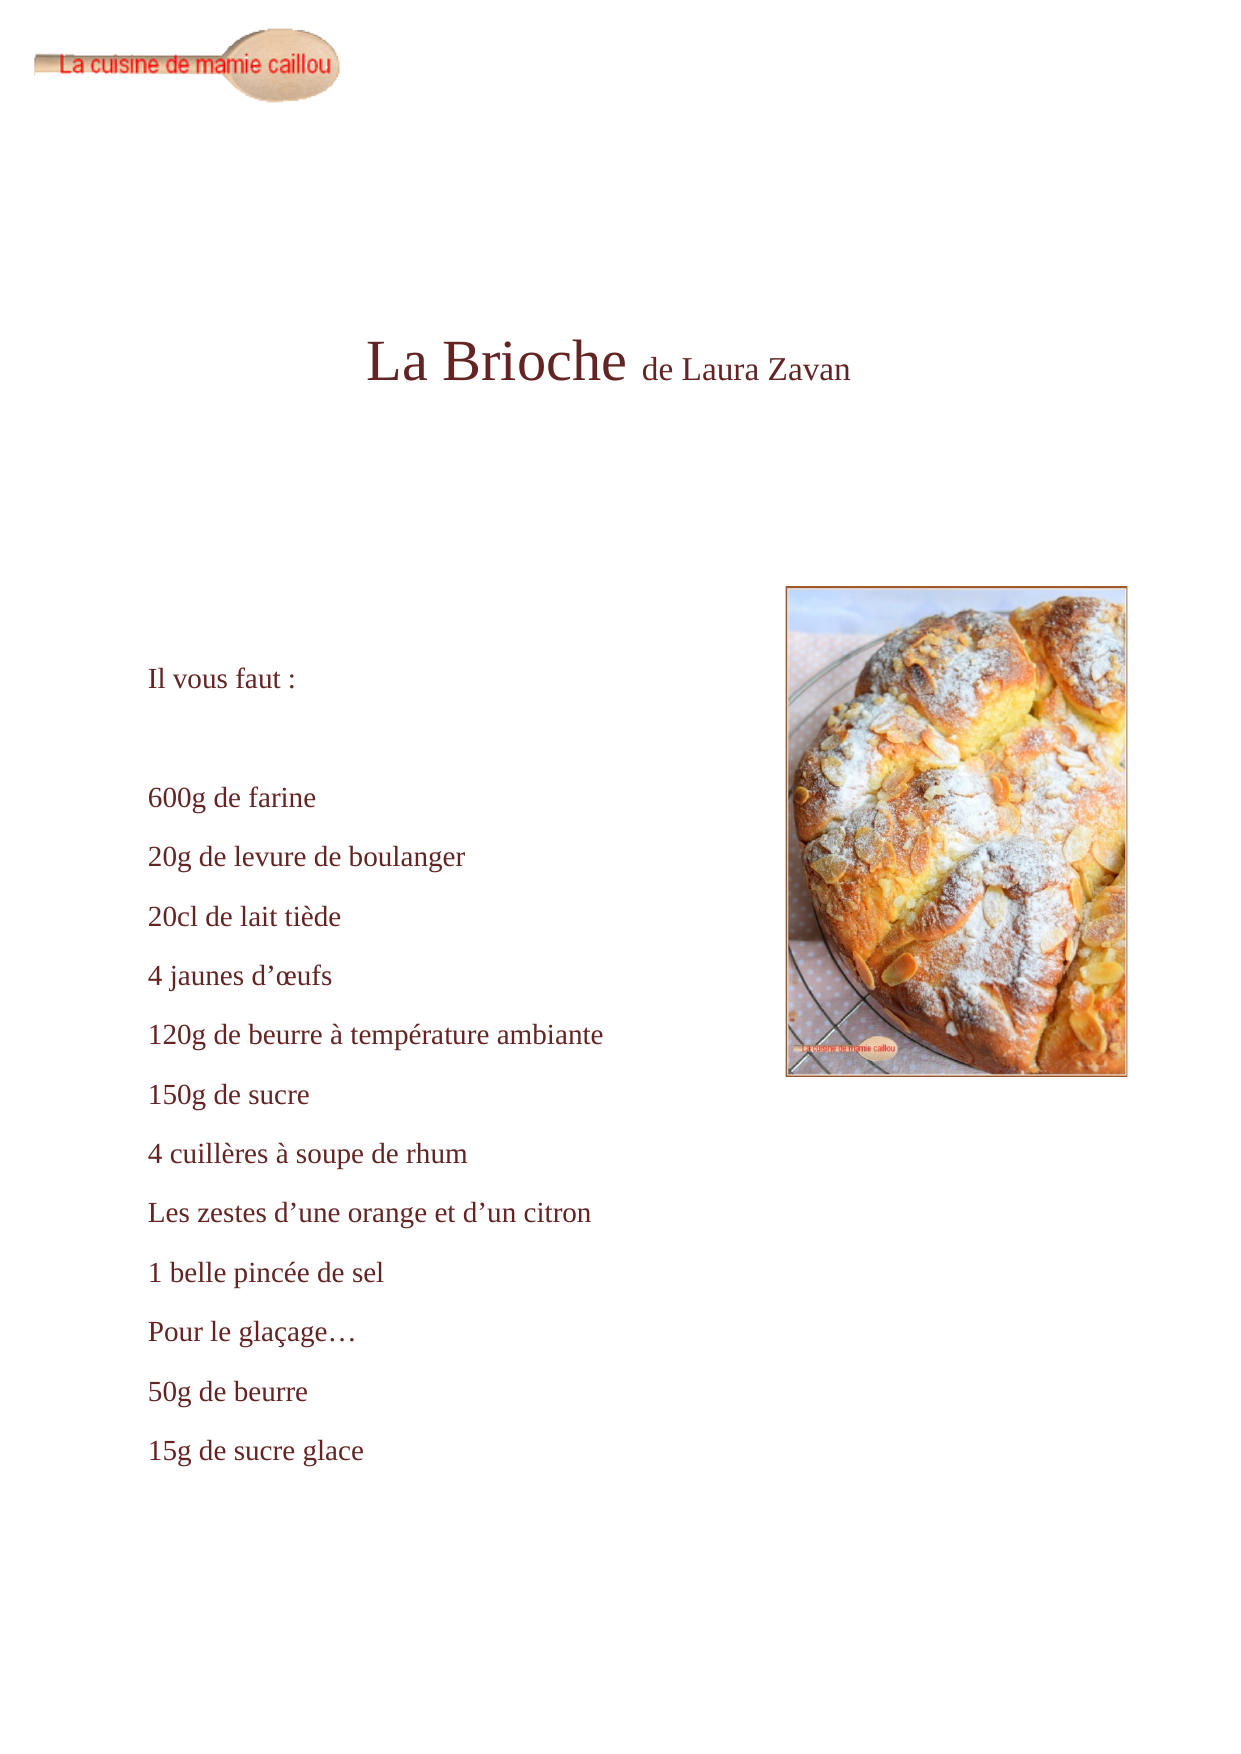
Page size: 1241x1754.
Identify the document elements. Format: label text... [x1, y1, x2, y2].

text Pour le glaçage… [148, 1314, 1093, 1348]
text 120g de beurre à température ambiante [148, 1017, 785, 1051]
text Les zestes d’une orange et d’un citron [148, 1196, 1093, 1229]
text 600g de farine [148, 780, 785, 813]
text 20g de levure de boulanger [148, 839, 785, 873]
text 15g de sucre glace [148, 1433, 1093, 1467]
text Il vous faut : [148, 661, 785, 695]
text 50g de beurre [148, 1374, 1093, 1407]
text La Brioche de Laura Zavan [148, 326, 1093, 393]
picture [785, 586, 1128, 1077]
text 4 cuillères à soupe de rhum [148, 1136, 1093, 1170]
text 4 jaunes d’œufs [148, 958, 785, 992]
text 1 belle pincée de sel [148, 1255, 1093, 1288]
text 150g de sucre [148, 1077, 1093, 1110]
text 20cl de lait tiède [148, 899, 785, 932]
picture [34, 16, 348, 122]
